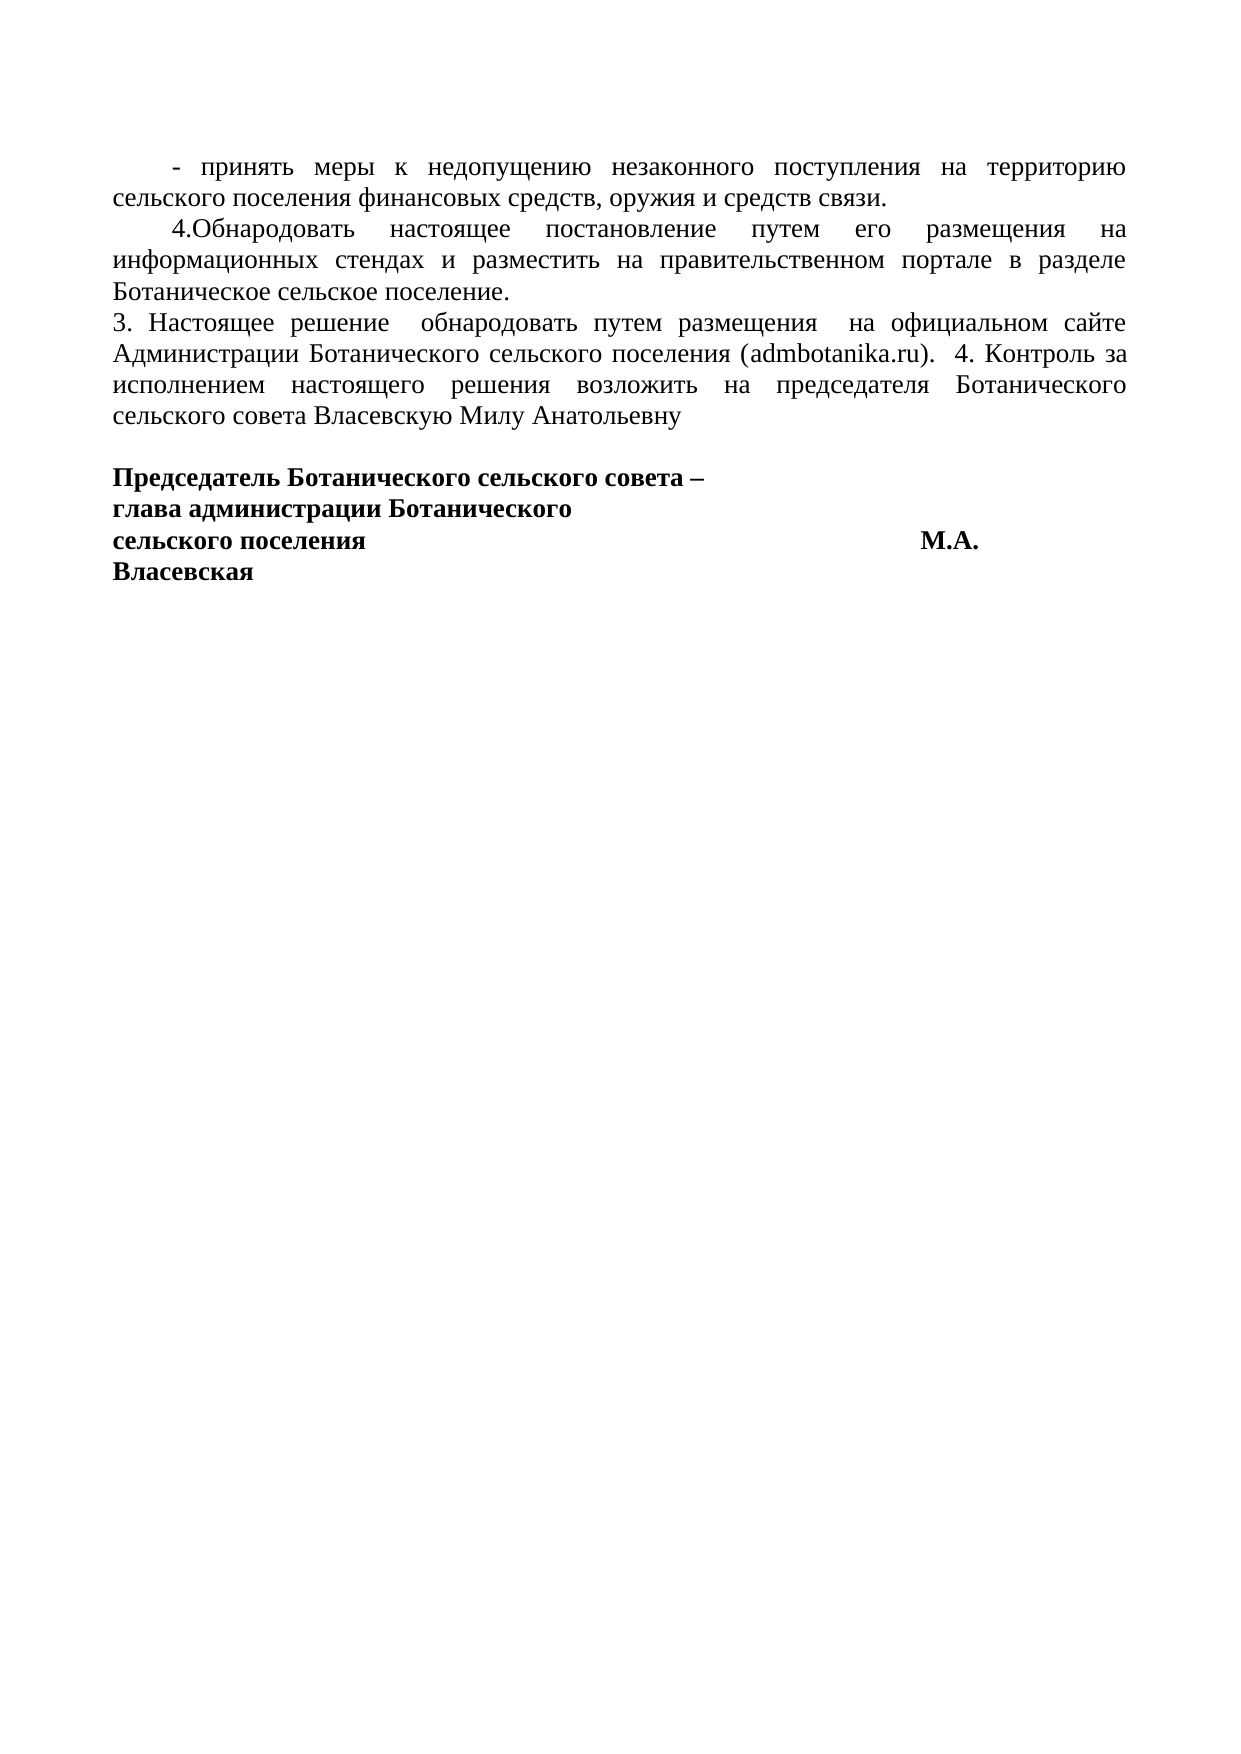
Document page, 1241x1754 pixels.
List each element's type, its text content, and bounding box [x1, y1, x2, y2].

text 3. Настоящее решение обнародовать путем размещения на официальном сайте Администрации Ботанического сельского поселения (admbotanika.ru). 4. Контроль за исполнением настоящего решения возложить на председателя Ботанического сельского совета Власевскую Милу Анатольевну [112, 306, 1128, 430]
text - принять меры к недопущению незаконного поступления на территорию сельского поселения финансовых средств, оружия и средств связи. [112, 150, 1128, 212]
text сельского поселения М.А. Власевская [112, 524, 1128, 586]
text 4.Обнародовать настоящее постановление путем его размещения на информационных стендах и разместить на правительственном портале в разделе Ботаническое сельское поселение. [112, 212, 1128, 306]
text глава администрации Ботанического [112, 493, 1128, 524]
text Председатель Ботанического сельского совета – [112, 461, 1128, 493]
